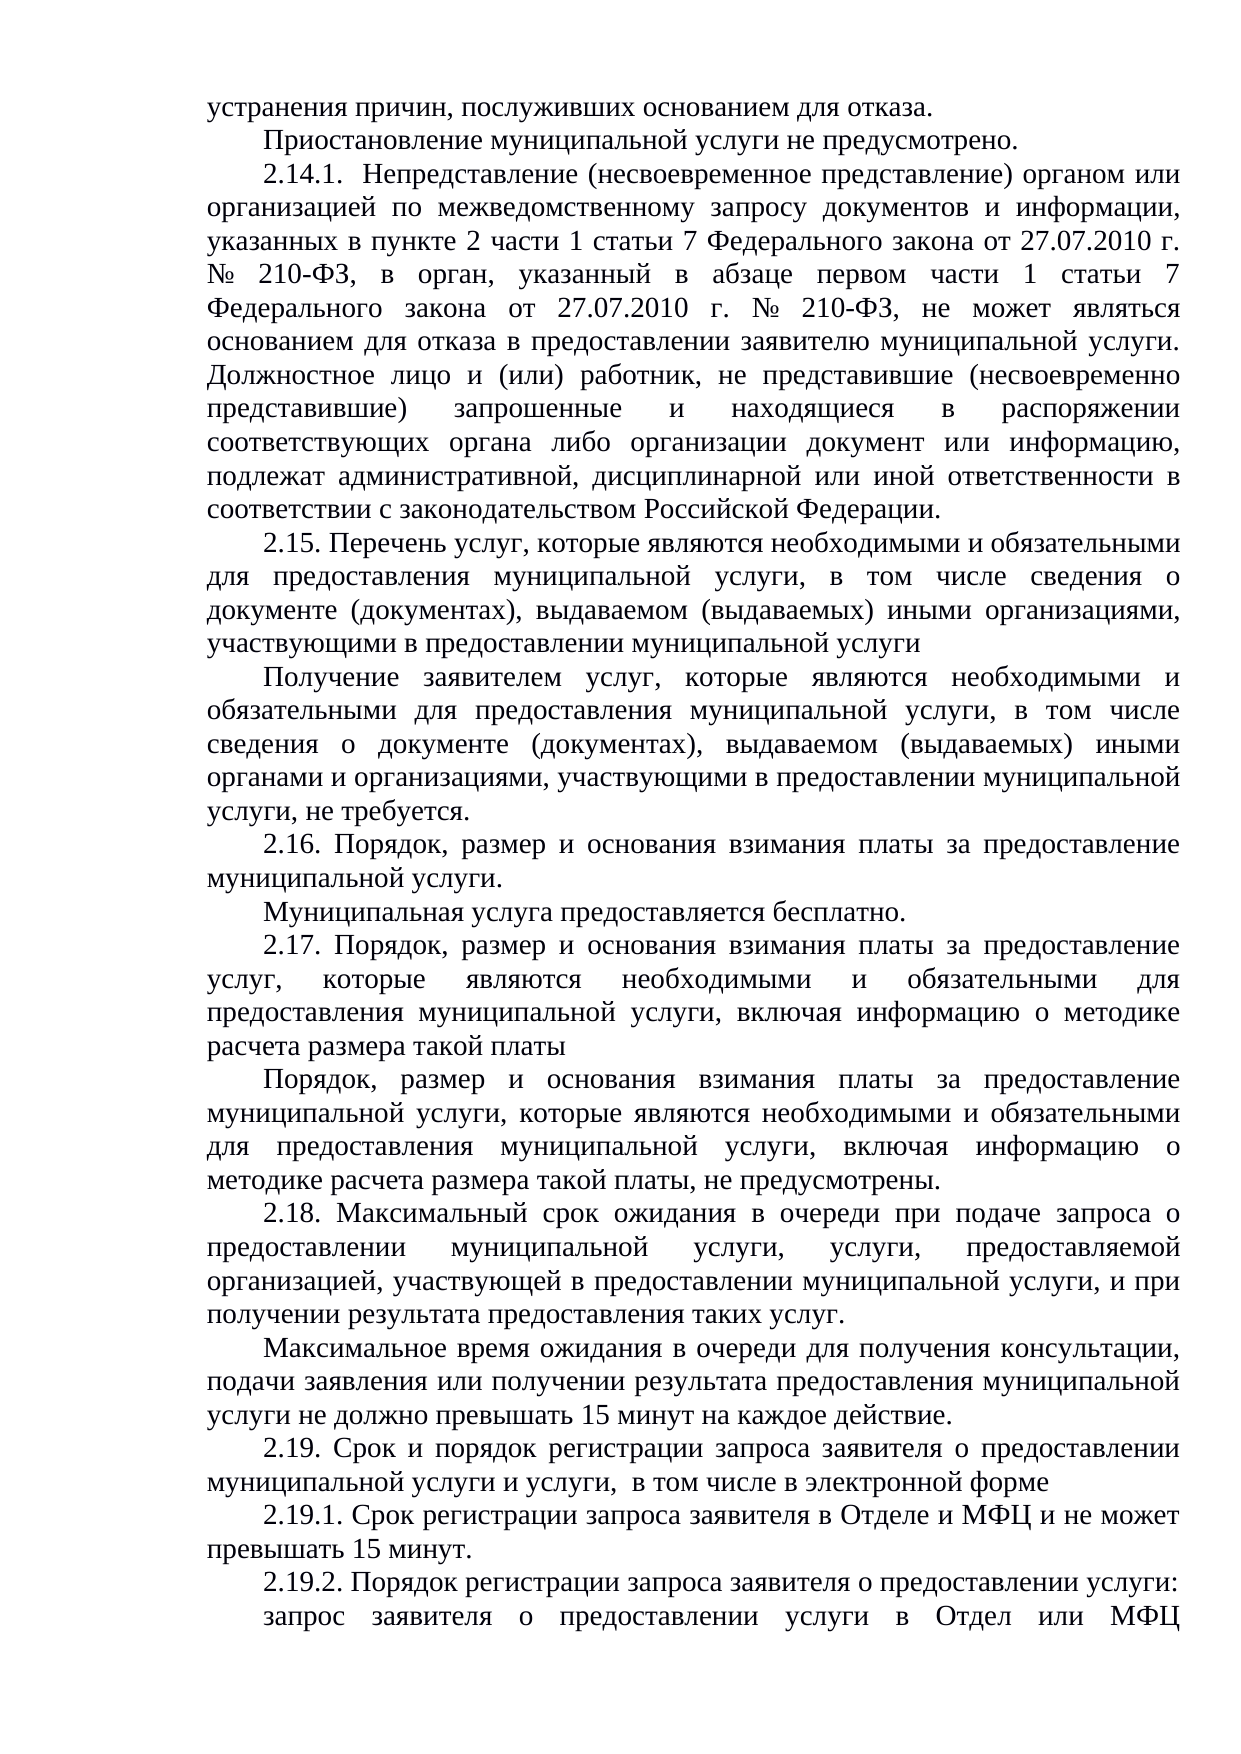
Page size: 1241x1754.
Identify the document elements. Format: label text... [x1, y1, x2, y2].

text Максимальное время ожидания в очереди для получения консультации, подачи заявления или получении результата предоставления муниципальной услуги не должно превышать 15 минут на каждое действие. [207, 1330, 1181, 1430]
text 2.16. Порядок, размер и основания взимания платы за предоставление муниципальной услуги. [207, 827, 1181, 894]
text 2.15. Перечень услуг, которые являются необходимыми и обязательными для предоставления муниципальной услуги, в том числе сведения о документе (документах), выдаваемом (выдаваемых) иными организациями, участвующими в предоставлении муниципальной услуги [207, 525, 1181, 659]
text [207, 1598, 1181, 1632]
text 2.19.2. Порядок регистрации запроса заявителя о предоставлении услуги: [207, 1564, 1181, 1598]
text Порядок, размер и основания взимания платы за предоставление муниципальной услуги, которые являются необходимыми и обязательными для предоставления муниципальной услуги, включая информацию о методике расчета размера такой платы, не предусмотрены. [207, 1061, 1181, 1196]
text 2.14.1. Непредставление (несвоевременное представление) органом или организацией по межведомственному запросу документов и информации, указанных в пункте 2 части 1 статьи 7 Федерального закона от 27.07.2010 г. № 210-ФЗ, в орган, указанный в абзаце первом части 1 статьи 7 Федерального закона от 27.07.2010 г. № 210-ФЗ, не может являться основанием для отказа в предоставлении заявителю муниципальной услуги. Должностное лицо и (или) работник, не представившие (несвоевременно представившие) запрошенные и находящиеся в распоряжении соответствующих органа либо организации документ или информацию, подлежат административной, дисциплинарной или иной ответственности в соответствии с законодательством Российской Федерации. [207, 156, 1181, 525]
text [207, 89, 1181, 122]
text 2.19.1. Срок регистрации запроса заявителя в Отделе и МФЦ и не может превышать 15 минут. [207, 1497, 1181, 1564]
text Получение заявителем услуг, которые являются необходимыми и обязательными для предоставления муниципальной услуги, в том числе сведения о документе (документах), выдаваемом (выдаваемых) иными органами и организациями, участвующими в предоставлении муниципальной услуги, не требуется. [207, 659, 1181, 827]
text 2.19. Срок и порядок регистрации запроса заявителя о предоставлении муниципальной услуги и услуги, в том числе в электронной форме [207, 1430, 1181, 1497]
text 2.18. Максимальный срок ожидания в очереди при подаче запроса о предоставлении муниципальной услуги, услуги, предоставляемой организацией, участвующей в предоставлении муниципальной услуги, и при получении результата предоставления таких услуг. [207, 1196, 1181, 1330]
text Приостановление муниципальной услуги не предусмотрено. [207, 122, 1181, 156]
text 2.17. Порядок, размер и основания взимания платы за предоставление услуг, которые являются необходимыми и обязательными для предоставления муниципальной услуги, включая информацию о методике расчета размера такой платы [207, 927, 1181, 1061]
text Муниципальная услуга предоставляется бесплатно. [207, 894, 1181, 927]
